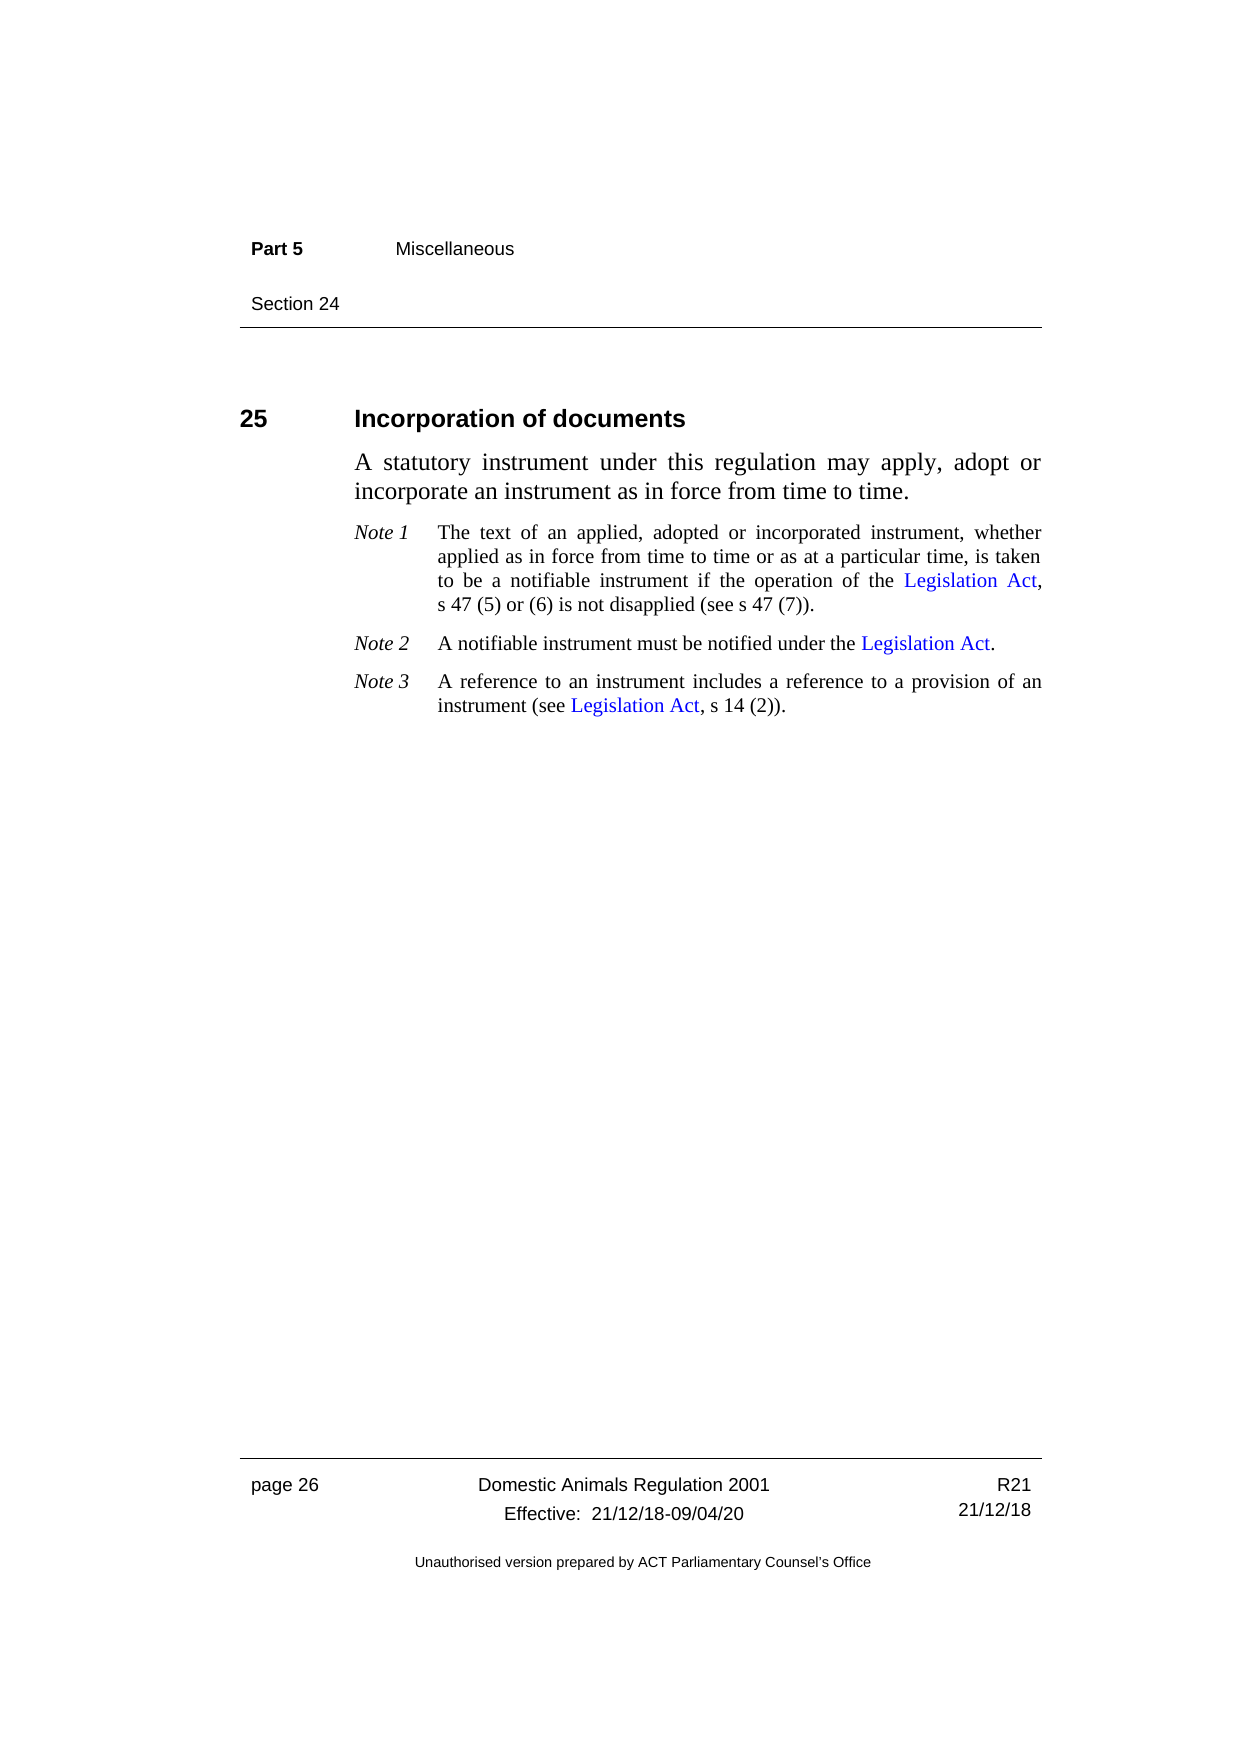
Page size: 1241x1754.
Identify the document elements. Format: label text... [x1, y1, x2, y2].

text Note 1 The text of an applied, adopted or incorporated instrument, whether applied as in force from time to time or as at a particular time, is taken to be a notifiable instrument if the operation of the Legislation Act, s 47 (5) or (6) is not disapplied (see s 47 (7)). [354, 519, 1042, 616]
text Note 3 A reference to an instrument includes a reference to a provision of an instrument (see Legislation Act, s 14 (2)). [354, 669, 1042, 717]
text 25 Incorporation of documents [239, 404, 1042, 433]
text A statutory instrument under this regulation may apply, adopt or incorporate an instrument as in force from time to time. [354, 447, 1042, 505]
text Note 2 A notifiable instrument must be notified under the Legislation Act. [354, 630, 1042, 654]
